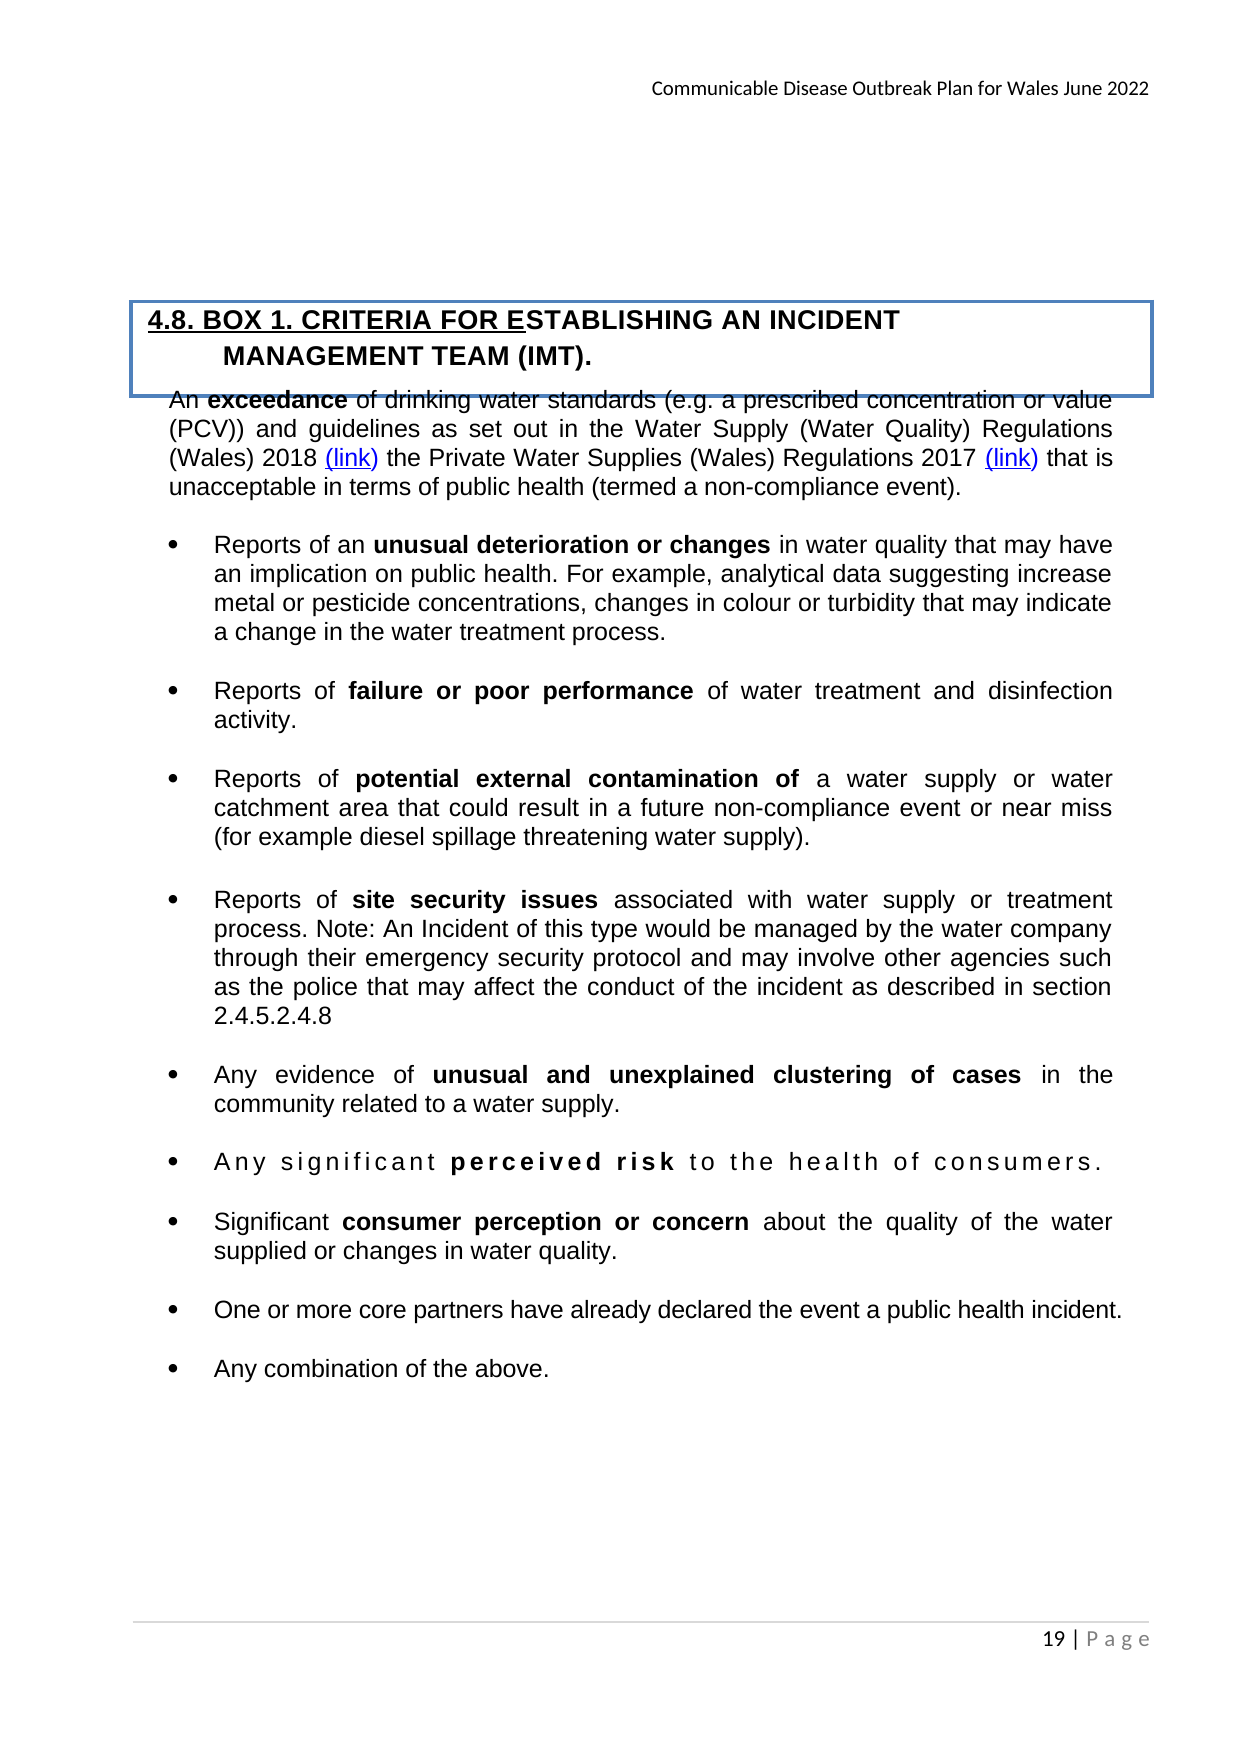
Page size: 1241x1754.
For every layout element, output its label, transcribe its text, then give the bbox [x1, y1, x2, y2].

text An exceedance of drinking water standards (e.g. a prescribed concentration or value (PCV)) and guidelines as set out in the Water Supply (Water Quality) Regulations (Wales) 2018 (link) the Private Water Supplies (Wales) Regulations 2017 (link) that is unacceptable in terms of public health (termed a non-compliance event). [169, 385, 1113, 501]
list Significant consumer perception or concern about the quality of the water supplied or changes in water quality. [169, 1207, 1113, 1265]
list One or more core partners have already declared the event a public health incident. [169, 1295, 1136, 1324]
text 4.8. BOX 1. CRITERIA FOR ESTABLISHING AN INCIDENT MANAGEMENT TEAM (IMT). [148, 301, 1097, 373]
list Reports of failure or poor performance of water treatment and disinfection activity. [169, 676, 1113, 734]
list Any combination of the above. [169, 1354, 1136, 1383]
list Reports of site security issues associated with water supply or treatment process. Note: An Incident of this type would be managed by the water company through their emergency security protocol and may involve other agencies such as the police that may affect the conduct of the incident as described in section 2.4.5.2.4.8 [169, 885, 1113, 1030]
list Reports of potential external contamination of a water supply or water catchment area that could result in a future non-compliance event or near miss (for example diesel spillage threatening water supply). [169, 764, 1113, 851]
list Any evidence of unusual and unexplained clustering of cases in the community related to a water supply. [169, 1060, 1113, 1118]
list Reports of an unusual deterioration or changes in water quality that may have an implication on public health. For example, analytical data suggesting increase metal or pesticide concentrations, changes in colour or turbidity that may indicate a change in the water treatment process. [169, 531, 1113, 646]
list Any significant perceived risk to the health of consumers. [169, 1147, 1136, 1176]
